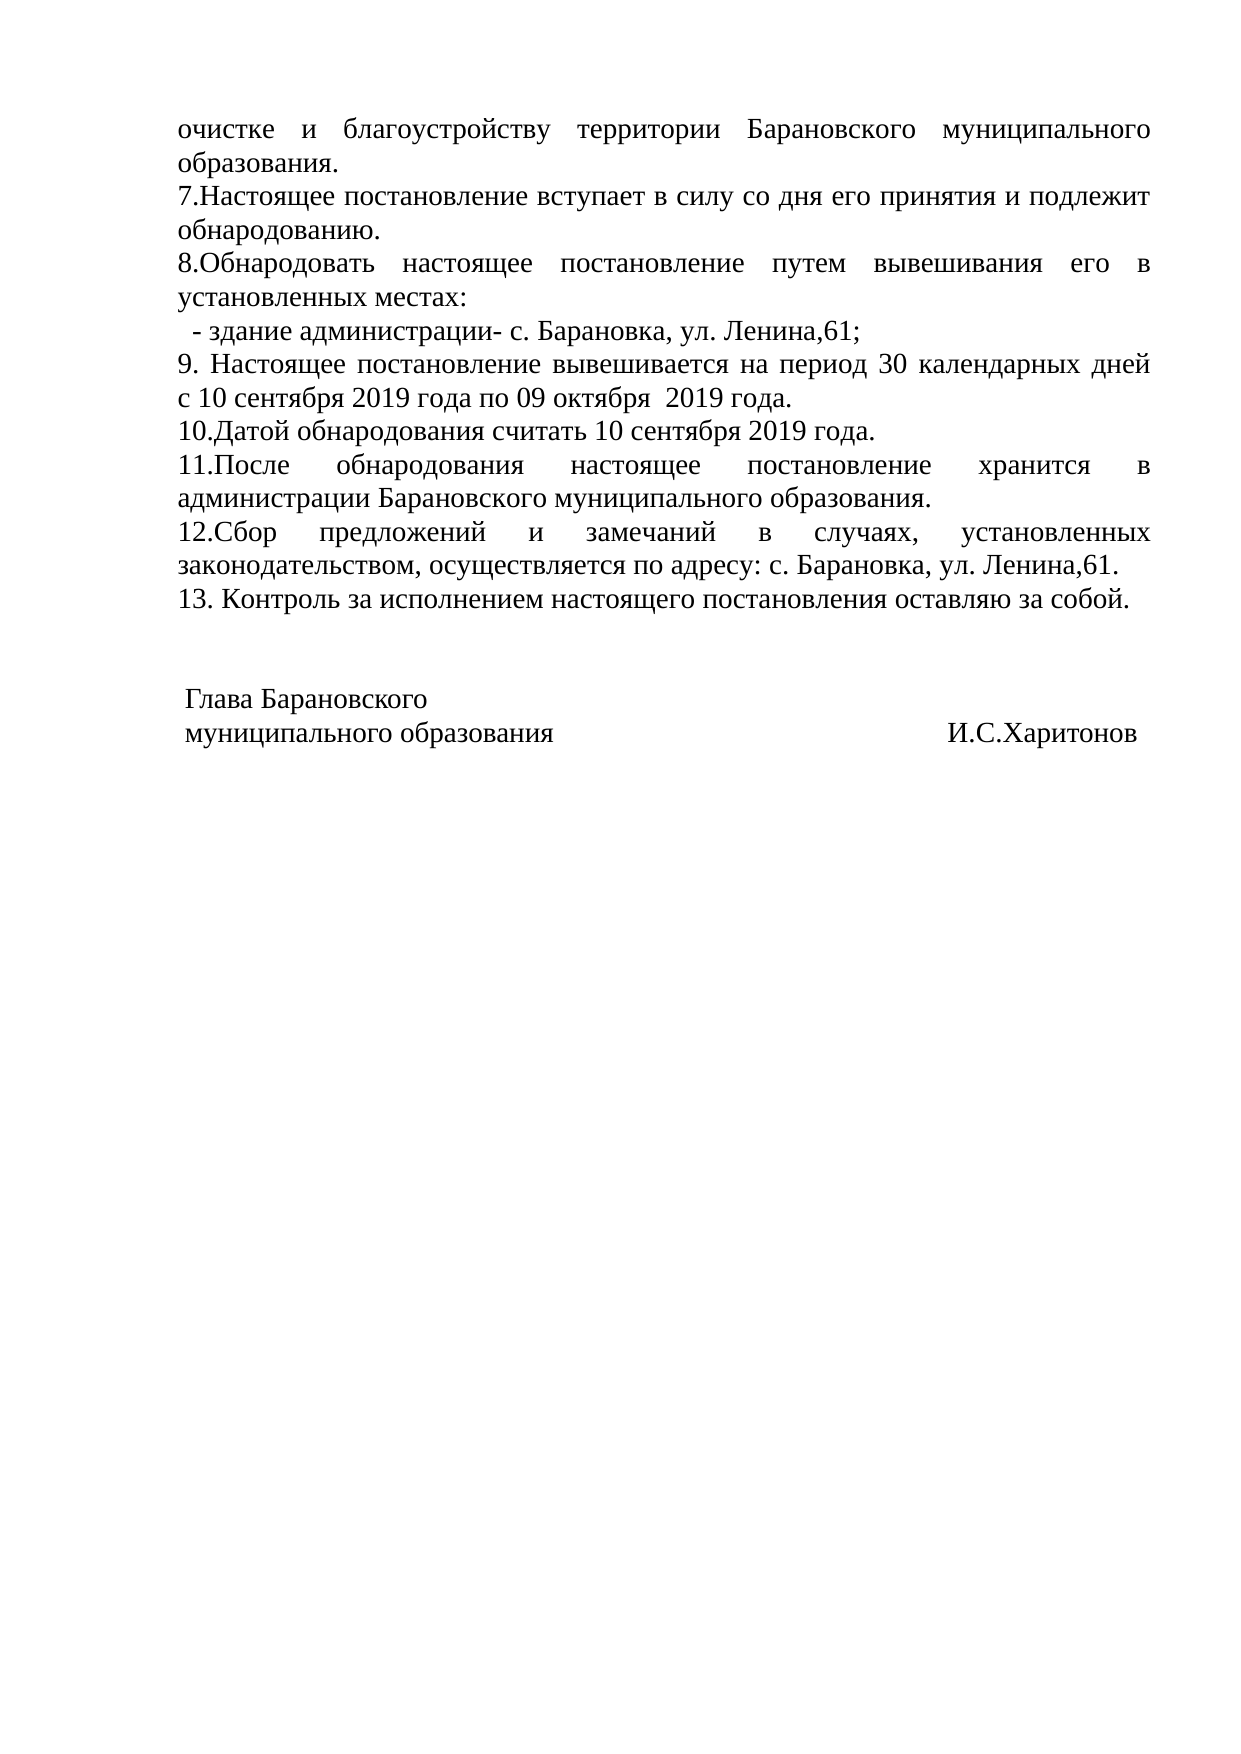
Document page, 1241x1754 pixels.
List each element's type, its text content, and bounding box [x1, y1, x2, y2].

text 13. Контроль за исполнением настоящего постановления оставляю за собой. [177, 581, 1152, 614]
text муниципального образования И.С.Харитонов [177, 715, 1152, 749]
text 9. Настоящее постановление вывешивается на период 30 календарных дней с 10 сентября 2019 года по 09 октября 2019 года. [177, 346, 1152, 413]
text 11.После обнародования настоящее постановление хранится в администрации Барановского муниципального образования. [177, 447, 1152, 514]
text Глава Барановского [177, 682, 1152, 715]
text 8.Обнародовать настоящее постановление путем вывешивания его в установленных местах: [177, 246, 1152, 313]
text 10.Датой обнародования считать 10 сентября 2019 года. [177, 413, 1152, 447]
text - здание администрации- с. Барановка, ул. Ленина,61; [177, 313, 1152, 346]
text 12.Сбор предложений и замечаний в случаях, установленных законодательством, осуществляется по адресу: с. Барановка, ул. Ленина,61. [177, 514, 1152, 581]
text 7.Настоящее постановление вступает в силу со дня его принятия и подлежит обнародованию. [177, 178, 1152, 246]
text очистке и благоустройству территории Барановского муниципального образования. [177, 111, 1152, 178]
